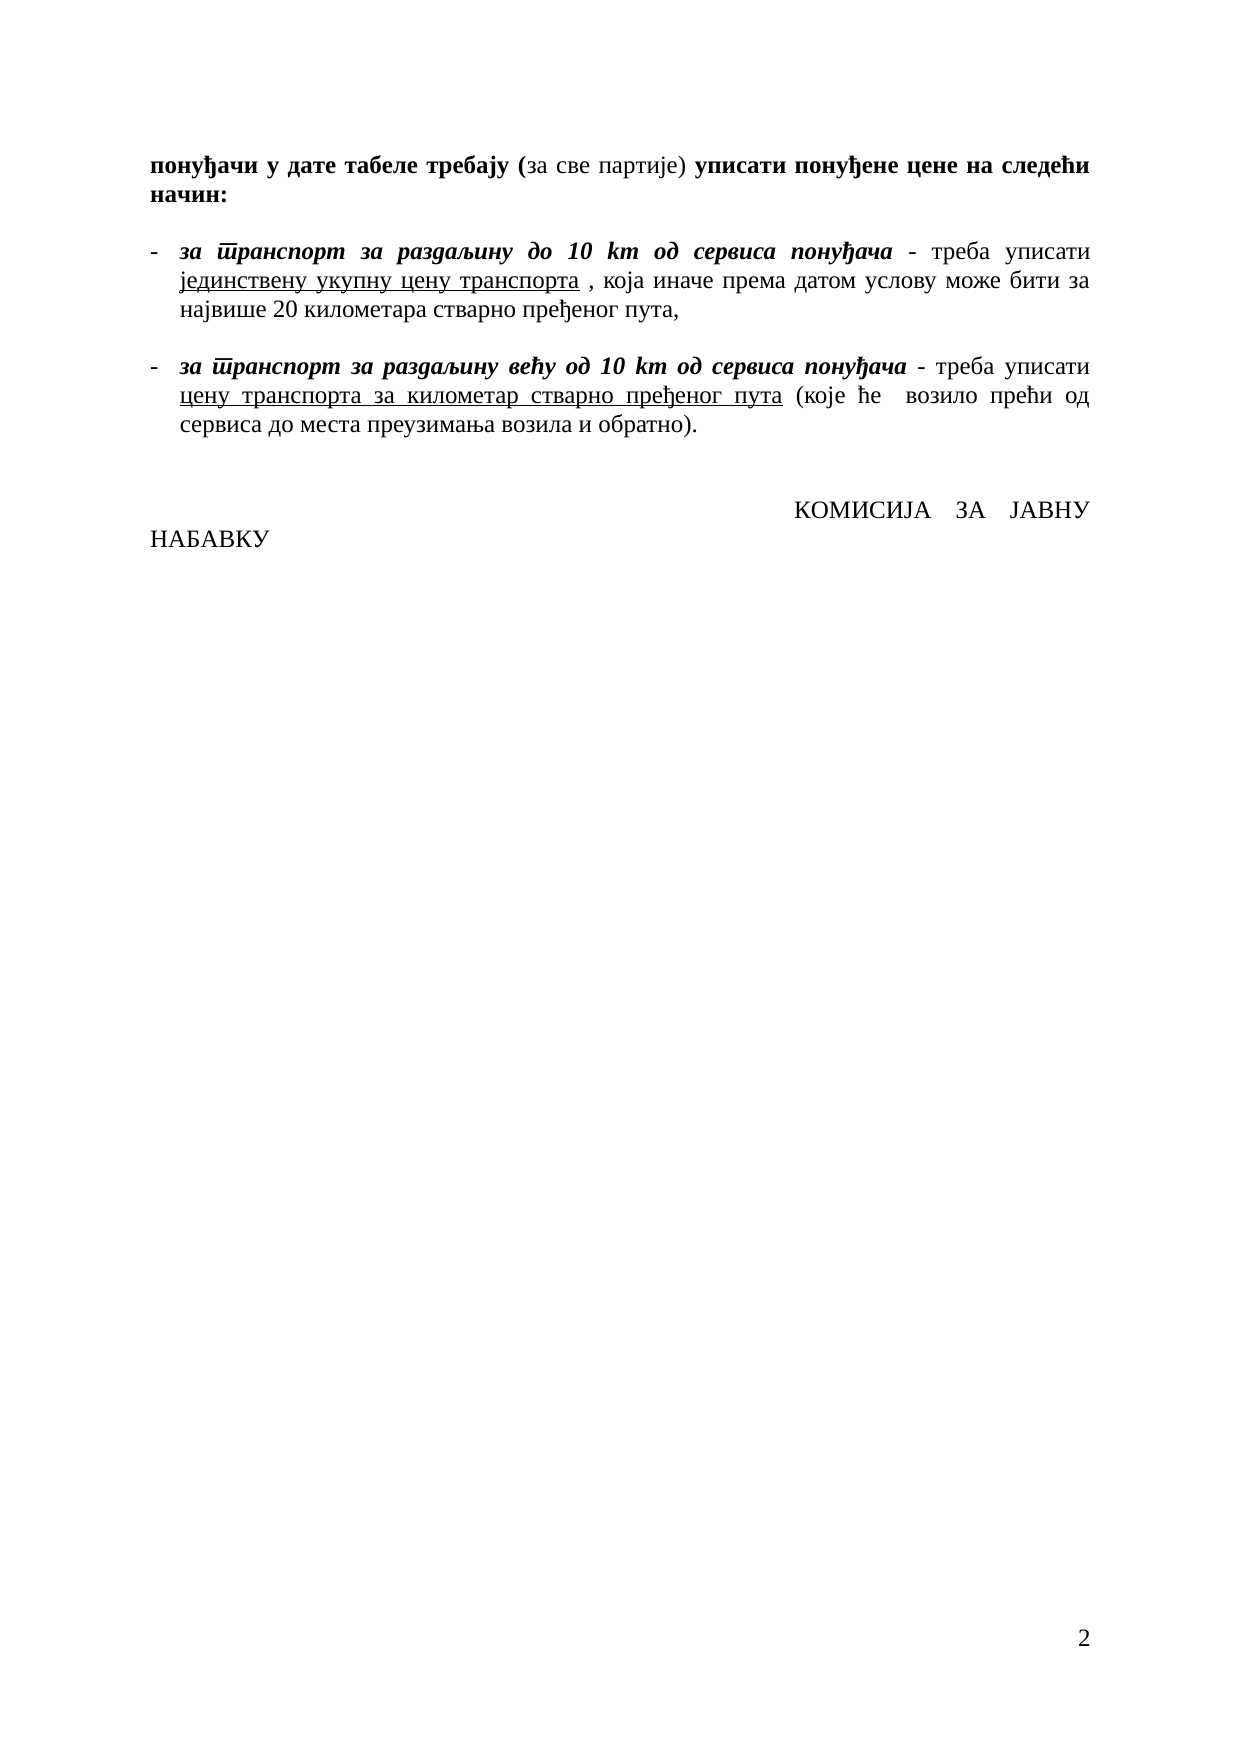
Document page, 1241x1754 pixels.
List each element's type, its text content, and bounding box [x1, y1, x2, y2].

list за транспорт за раздаљину већу од 10 km од сервиса понуђача - треба уписати цену транспорта за километар стварно пређеног пута (које ће возило прећи од сервиса до места преузимања возила и обратно). [150, 351, 1090, 437]
text понуђачи у дате табеле требају (за све партије) уписати понуђене цене на следећи начин: [150, 150, 1090, 207]
list за транспорт за раздаљину до 10 km од сервиса понуђача - треба уписати јединствену укупну цену транспорта , која иначе према датом услову може бити за највише 20 километара стварно пређеног пута, [150, 236, 1090, 322]
text КОМИСИЈА ЗА ЈАВНУ НАБАВКУ [150, 495, 1090, 552]
